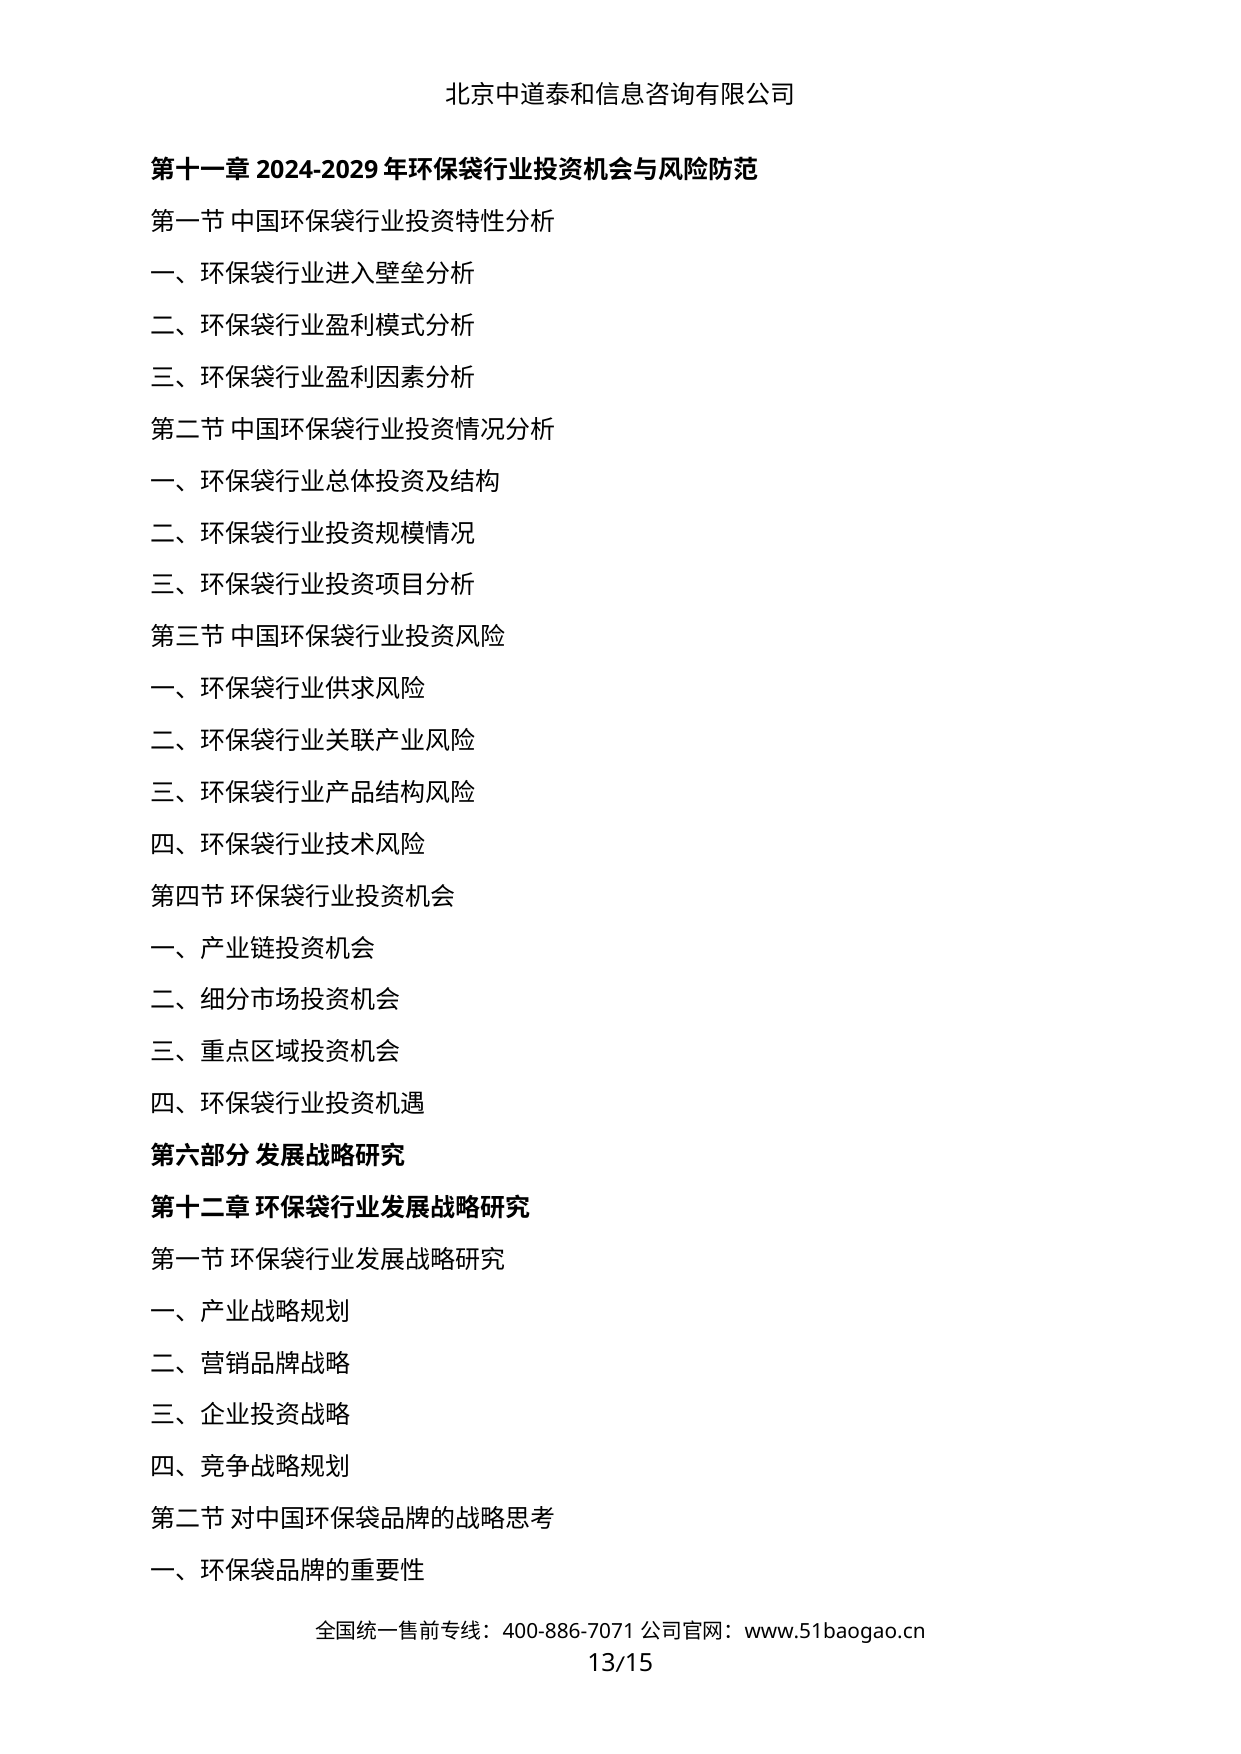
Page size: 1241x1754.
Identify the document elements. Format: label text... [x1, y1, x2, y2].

text 二、细分市场投资机会 [150, 980, 1090, 1016]
text 一、环保袋行业供求风险 [150, 669, 1090, 705]
text 二、环保袋行业投资规模情况 [150, 513, 1090, 549]
text 二、环保袋行业盈利模式分析 [150, 306, 1090, 342]
text 三、企业投资战略 [150, 1395, 1090, 1431]
text 二、营销品牌战略 [150, 1343, 1090, 1379]
text 一、环保袋品牌的重要性 [150, 1551, 1090, 1587]
text 第二节 对中国环保袋品牌的战略思考 [150, 1499, 1090, 1535]
text 四、竞争战略规划 [150, 1447, 1090, 1483]
text 一、产业战略规划 [150, 1291, 1090, 1327]
text 第一节 中国环保袋行业投资特性分析 [150, 202, 1090, 238]
text 三、重点区域投资机会 [150, 1032, 1090, 1068]
text 三、环保袋行业盈利因素分析 [150, 357, 1090, 394]
text 四、环保袋行业技术风险 [150, 824, 1090, 861]
text 三、环保袋行业投资项目分析 [150, 565, 1090, 601]
text 第十一章 2024-2029年环保袋行业投资机会与风险防范 [150, 150, 1090, 186]
text 一、环保袋行业总体投资及结构 [150, 461, 1090, 497]
text 一、环保袋行业进入壁垒分析 [150, 254, 1090, 290]
text 一、产业链投资机会 [150, 928, 1090, 964]
text 第二节 中国环保袋行业投资情况分析 [150, 409, 1090, 446]
text 第十二章 环保袋行业发展战略研究 [150, 1187, 1090, 1224]
text 第一节 环保袋行业发展战略研究 [150, 1239, 1090, 1276]
text 第四节 环保袋行业投资机会 [150, 876, 1090, 912]
text 第六部分 发展战略研究 [150, 1136, 1090, 1172]
text 二、环保袋行业关联产业风险 [150, 721, 1090, 757]
text 第三节 中国环保袋行业投资风险 [150, 617, 1090, 653]
text 四、环保袋行业投资机遇 [150, 1084, 1090, 1120]
text 三、环保袋行业产品结构风险 [150, 772, 1090, 809]
